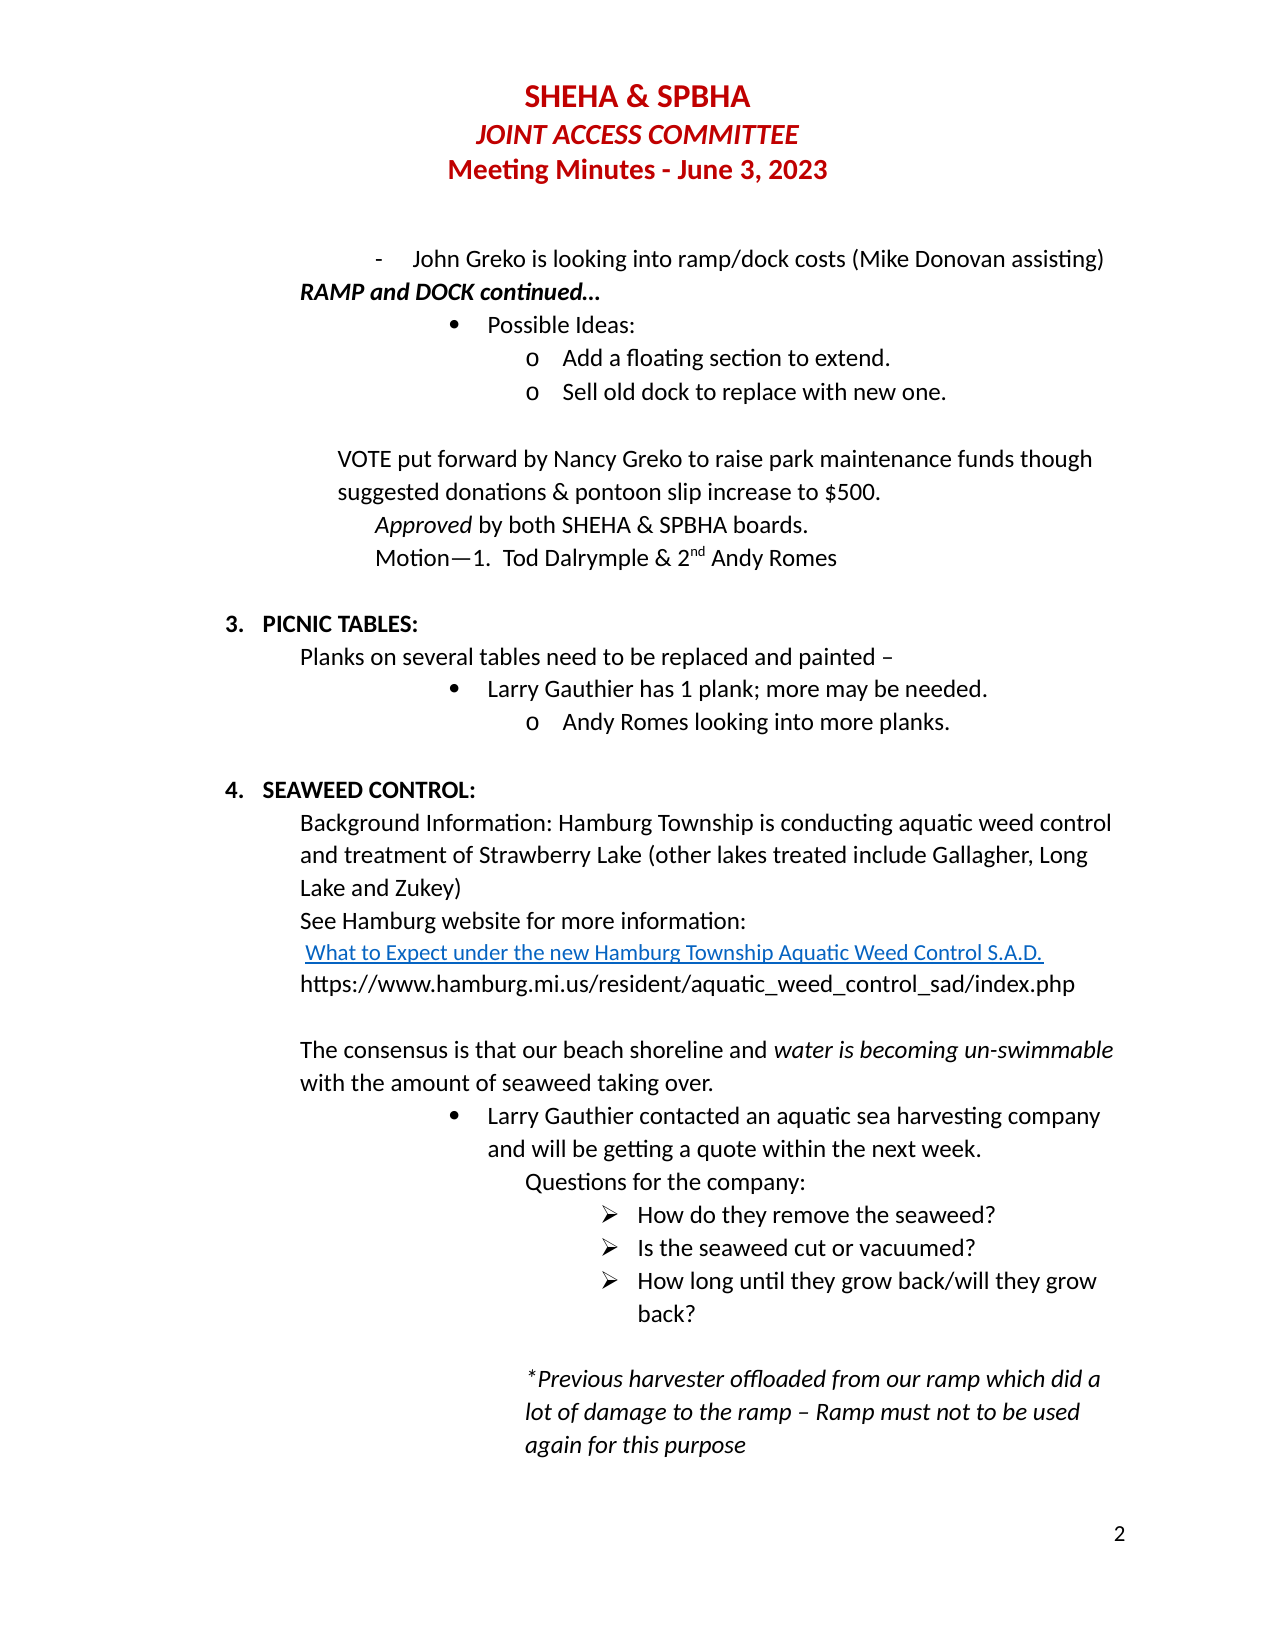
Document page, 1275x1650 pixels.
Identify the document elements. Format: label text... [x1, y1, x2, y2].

text https://www.hamburg.mi.us/resident/aquatic_weed_control_sad/index.php [300, 968, 1125, 999]
text RAMP and DOCK continued… [225, 276, 1125, 306]
list Approved by both SHEHA & SPBHA boards. [337, 509, 1125, 539]
text *Previous harvester offloaded from our ramp which did a lot of damage to the ramp – Ramp must not to be used again for this purpose [525, 1363, 1125, 1460]
list Add a floating section to extend. [525, 342, 1125, 373]
list Sell old dock to replace with new one. [525, 376, 1125, 408]
text Background Information: Hamburg Township is conducting aquatic weed control and treatment of Strawberry Lake (other lakes treated include Gallagher, Long Lake and Zukey) [300, 807, 1125, 903]
list Motion—1. Tod Dalrymple & 2nd Andy Romes [337, 542, 1125, 572]
list PICNIC TABLES: [225, 608, 1125, 638]
list SEAWEED CONTROL: [225, 774, 1125, 804]
list How do they remove the seaweed? [600, 1199, 1125, 1229]
text What to Expect under the new Hamburg Township Aquatic Weed Control S.A.D. [300, 938, 1125, 966]
list Possible Ideas: [450, 309, 1125, 339]
text Questions for the company: [487, 1166, 1125, 1197]
list John Greko is looking into ramp/dock costs (Mike Donovan assisting) [375, 243, 1125, 273]
list How long until they grow back/will they grow back? [600, 1265, 1125, 1328]
list Larry Gauthier has 1 plank; more may be needed. [450, 674, 1125, 704]
list Larry Gauthier contacted an aquatic sea harvesting company and will be getting a quote within the next week. [450, 1100, 1125, 1164]
text The consensus is that our beach shoreline and water is becoming un-swimmable with the amount of seaweed taking over. [300, 1034, 1125, 1098]
list Is the seaweed cut or vacuumed? [600, 1232, 1125, 1262]
list VOTE put forward by Nancy Greko to raise park maintenance funds though suggested donations & pontoon slip increase to $500. [337, 443, 1125, 507]
text Planks on several tables need to be replaced and painted – [225, 641, 1125, 671]
text See Hamburg website for more information: [300, 905, 1125, 936]
list Andy Romes looking into more planks. [525, 707, 1125, 738]
